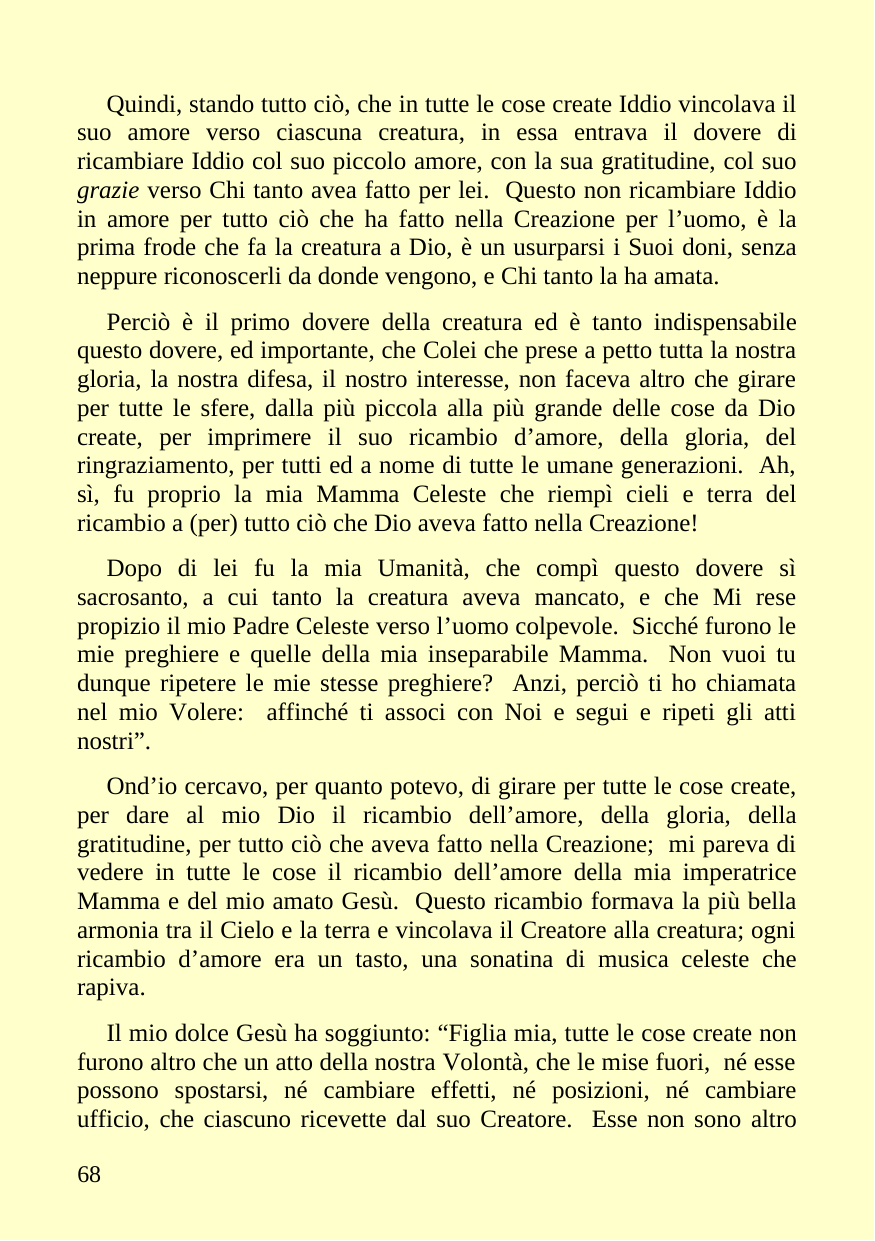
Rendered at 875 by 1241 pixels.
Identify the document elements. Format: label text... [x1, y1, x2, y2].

text Dopo di lei fu la mia Umanità, che compì questo dovere sì sacrosanto, a cui tanto la creatura aveva mancato, e che Mi rese propizio il mio Padre Celeste verso l’uomo colpevole. Sicché furono le mie preghiere e quelle della mia inseparabile Mamma. Non vuoi tu dunque ripetere le mie stesse preghiere? Anzi, perciò ti ho chiamata nel mio Volere: affinché ti associ con Noi e segui e ripeti gli atti nostri”. [77, 553, 797, 754]
text Ond’io cercavo, per quanto potevo, di girare per tutte le cose create, per dare al mio Dio il ricambio dell’amore, della gloria, della gratitudine, per tutto ciò che aveva fatto nella Creazione; mi pareva di vedere in tutte le cose il ricambio dell’amore della mia imperatrice Mamma e del mio amato Gesù. Questo ricambio formava la più bella armonia tra il Cielo e la terra e vincolava il Creatore alla creatura; ogni ricambio d’amore era un tasto, una sonatina di musica celeste che rapiva. [77, 771, 797, 1001]
text Perciò è il primo dovere della creatura ed è tanto indispensabile questo dovere, ed importante, che Colei che prese a petto tutta la nostra gloria, la nostra difesa, il nostro interesse, non faceva altro che girare per tutte le sfere, dalla più piccola alla più grande delle cose da Dio create, per imprimere il suo ricambio d’amore, della gloria, del ringraziamento, per tutti ed a nome di tutte le umane generazioni. Ah, sì, fu proprio la mia Mamma Celeste che riempì cieli e terra del ricambio a (per) tutto ciò che Dio aveva fatto nella Creazione! [77, 307, 797, 537]
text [77, 1018, 797, 1133]
text Quindi, stando tutto ciò, che in tutte le cose create Iddio vincolava il suo amore verso ciascuna creatura, in essa entrava il dovere di ricambiare Iddio col suo piccolo amore, con la sua gratitudine, col suo grazie verso Chi tanto avea fatto per lei. Questo non ricambiare Iddio in amore per tutto ciò che ha fatto nella Creazione per l’uomo, è la prima frode che fa la creatura a Dio, è un usurparsi i Suoi doni, senza neppure riconoscerli da donde vengono, e Chi tanto la ha amata. [77, 89, 797, 290]
